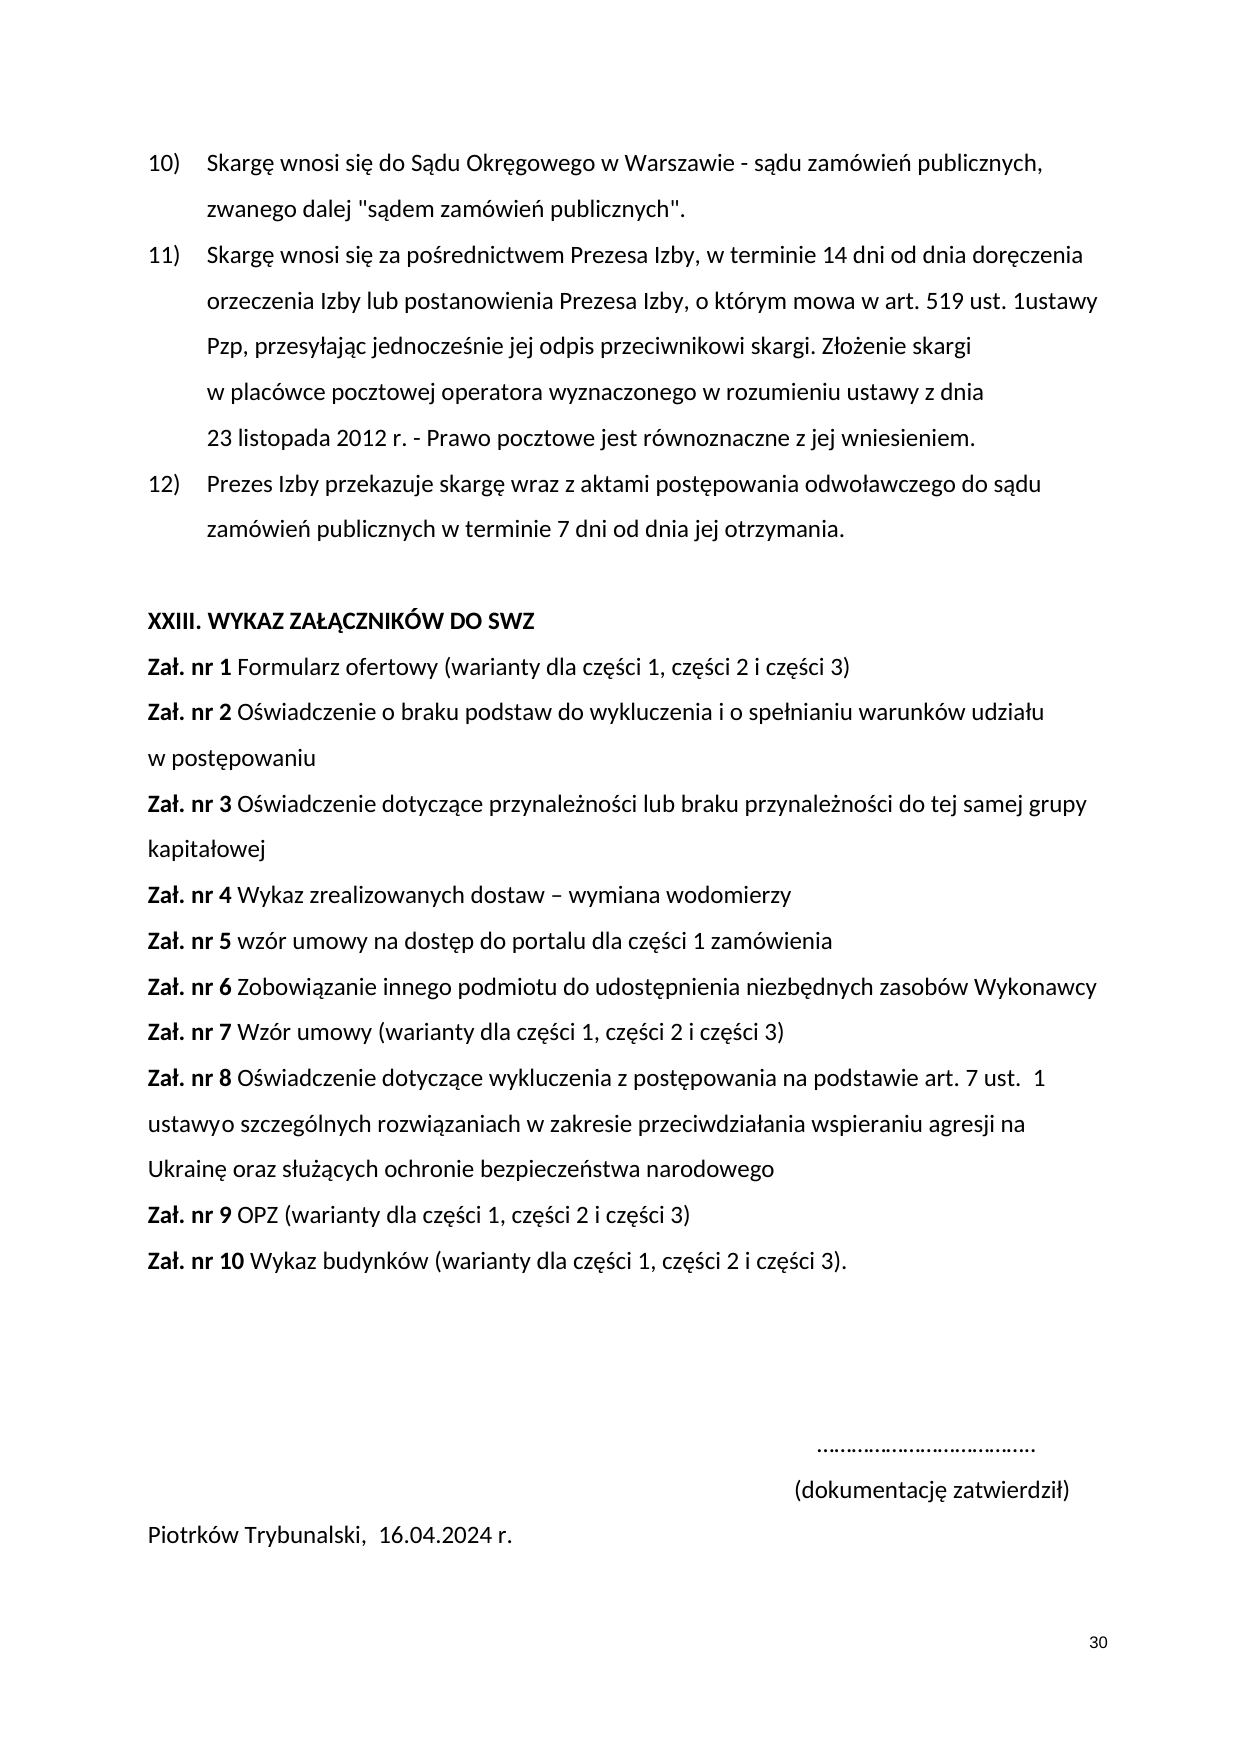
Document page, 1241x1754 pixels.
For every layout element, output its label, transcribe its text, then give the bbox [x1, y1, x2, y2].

text Zał. nr 1 Formularz ofertowy (warianty dla części 1, części 2 i części 3) [148, 651, 1107, 681]
text Zał. nr 9 OPZ (warianty dla części 1, części 2 i części 3) [148, 1199, 1107, 1230]
list Skargę wnosi się za pośrednictwem Prezesa Izby, w terminie 14 dni od dnia doręczenia orzeczenia Izby lub postanowienia Prezesa Izby, o którym mowa w art. 519 ust. 1ustawy Pzp, przesyłając jednocześnie jej odpis przeciwnikowi skargi. Złożenie skargi w placówce pocztowej operatora wyznaczonego w rozumieniu ustawy z dnia 23 listopada 2012 r. - Prawo pocztowe jest równoznaczne z jej wniesieniem. [148, 239, 1107, 452]
text Zał. nr 8 Oświadczenie dotyczące wykluczenia z postępowania na podstawie art. 7 ust. 1 ustawy o szczególnych rozwiązaniach w zakresie przeciwdziałania wspieraniu agresji na Ukrainę oraz służących ochronie bezpieczeństwa narodowego [148, 1062, 1107, 1184]
text Zał. nr 4 Wykaz zrealizowanych dostaw – wymiana wodomierzy [148, 879, 1107, 910]
text Zał. nr 5 wzór umowy na dostęp do portalu dla części 1 zamówienia [148, 925, 1107, 956]
text XXIII. WYKAZ ZAŁĄCZNIKÓW DO SWZ [148, 605, 1107, 635]
list Prezes Izby przekazuje skargę wraz z aktami postępowania odwoławczego do sądu zamówień publicznych w terminie 7 dni od dnia jej otrzymania. [148, 468, 1107, 544]
text Zał. nr 3 Oświadczenie dotyczące przynależności lub braku przynależności do tej samej grupy kapitałowej [148, 788, 1107, 864]
text Zał. nr 6 Zobowiązanie innego podmiotu do udostępnienia niezbędnych zasobów Wykonawcy [148, 971, 1107, 1001]
text ……………………………….. [664, 1428, 1107, 1458]
text Zał. nr 7 Wzór umowy (warianty dla części 1, części 2 i części 3) [148, 1016, 1107, 1047]
text Zał. nr 2 Oświadczenie o braku podstaw do wykluczenia i o spełnianiu warunków udziału w postępowaniu [148, 696, 1107, 773]
text Zał. nr 10 Wykaz budynków (warianty dla części 1, części 2 i części 3). [148, 1245, 1107, 1276]
text Piotrków Trybunalski, 16.04.2024 r. [148, 1519, 1107, 1550]
text (dokumentację zatwierdził) [207, 1474, 1107, 1504]
list Skargę wnosi się do Sądu Okręgowego w Warszawie - sądu zamówień publicznych, zwanego dalej "sądem zamówień publicznych". [148, 148, 1107, 224]
